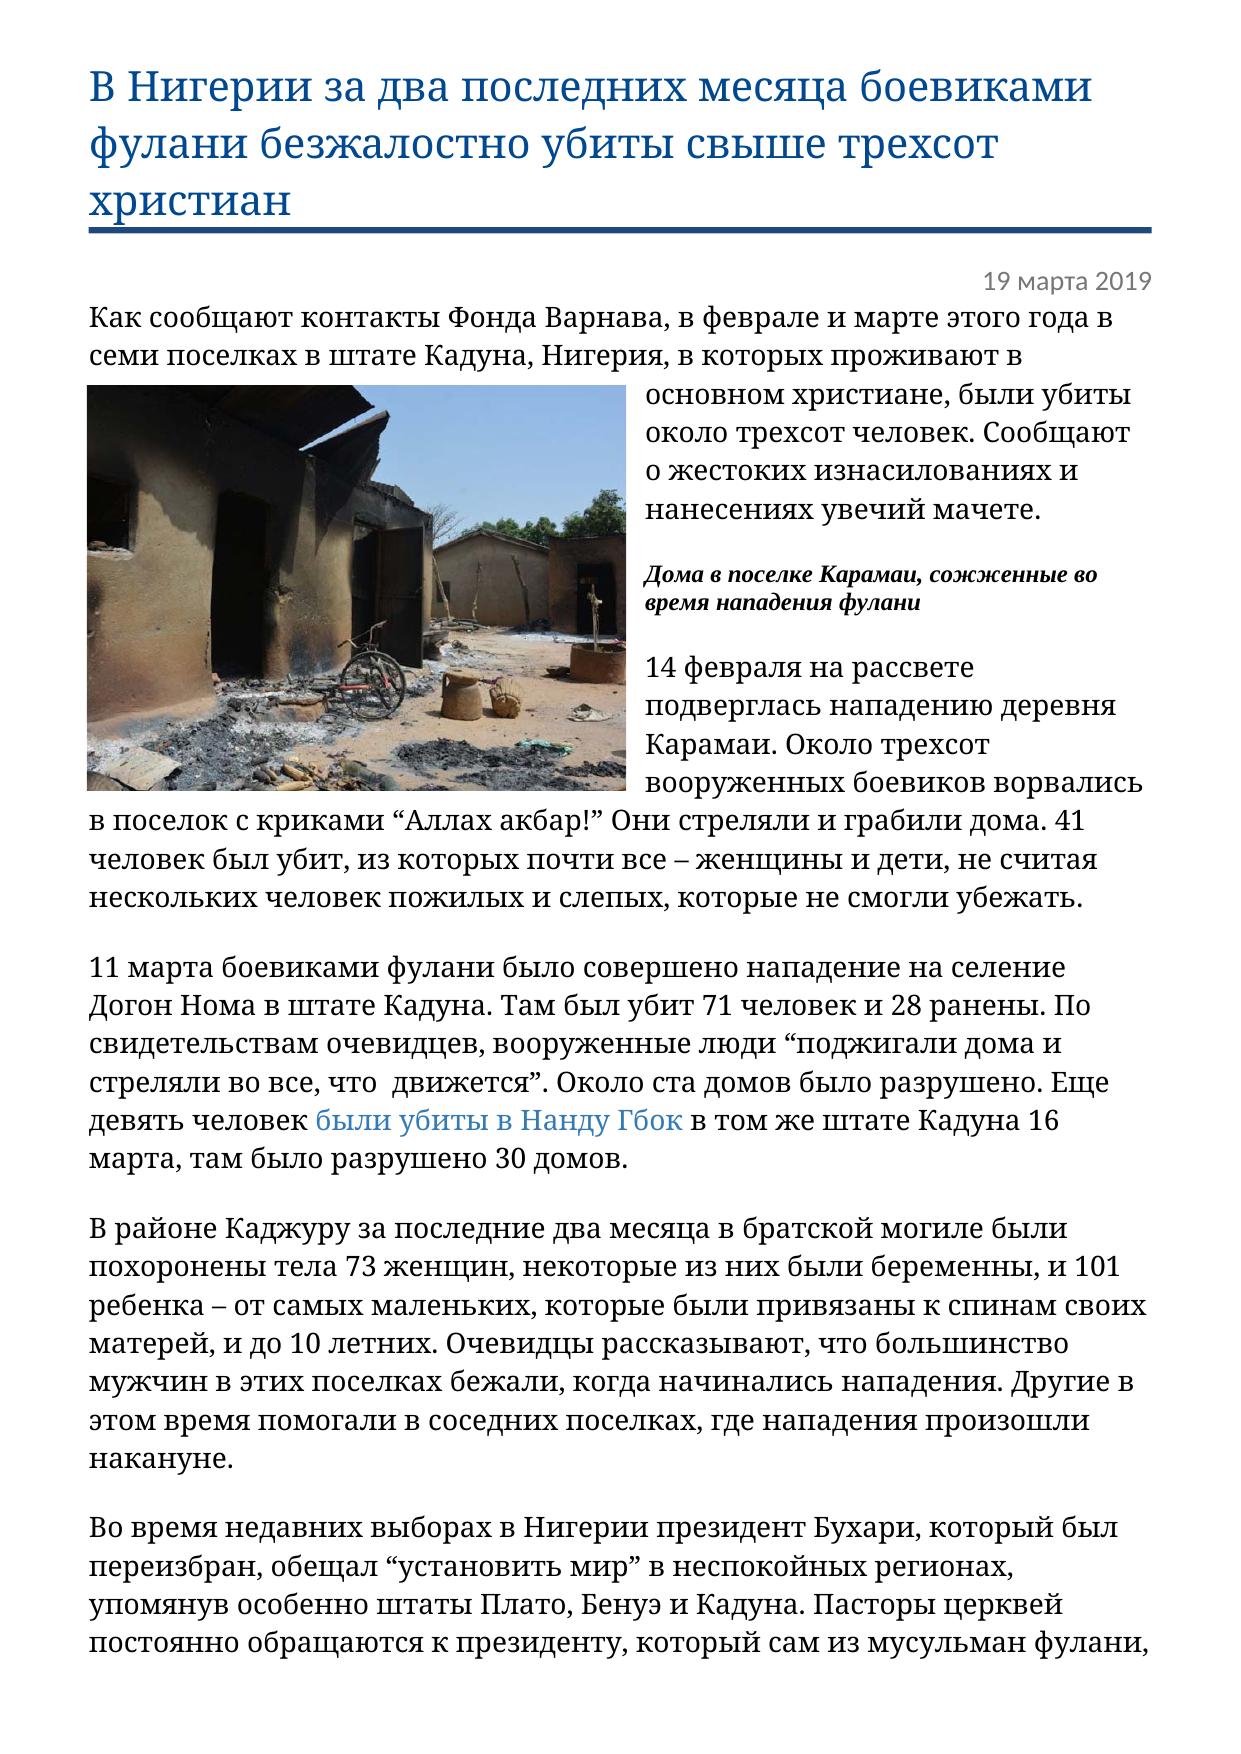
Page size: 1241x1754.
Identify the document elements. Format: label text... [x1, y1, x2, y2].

text 19 марта 2019 [89, 263, 1152, 297]
text 11 марта боевиками фулани было совершено нападение на селение Догон Нома в штате Кадуна. Там был убит 71 человек и 28 ранены. По свидетельствам очевидцев, вооруженные люди “поджигали дома и стреляли во все, что движется”. Около ста домов было разрушено. Еще девять человек были убиты в Нанду Гбок в том же штате Кадуна 16 марта, там было разрушено 30 домов. [89, 947, 1152, 1177]
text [89, 1508, 1152, 1661]
text Дома в поселке Карамаи, сожженные во время нападения фулани [627, 559, 1152, 616]
text В Нигерии за два последних месяца боевиками фулани безжалостно убиты свыше трехсот христиан [89, 57, 1152, 227]
picture [86, 385, 627, 791]
text 14 февраля на рассвете подверглась нападению деревня Карамаи. Около трехсот вооруженных боевиков ворвались в поселок с криками “Аллах акбар!” Они стреляли и грабили дома. 41 человек был убит, из которых почти все – женщины и дети, не считая нескольких человек пожилых и слепых, которые не смогли убежать. [89, 647, 1152, 916]
text Как сообщают контакты Фонда Варнава, в феврале и марте этого года в семи поселках в штате Кадуна, Нигерия, в которых проживают в основном христиане, были убиты около трехсот человек. Сообщают о жестоких изнасилованиях и нанесениях увечий мачете. [89, 297, 1152, 527]
text В районе Каджуру за последние два месяца в братской могиле были похоронены тела 73 женщин, некоторые из них были беременны, и 101 ребенка – от самых маленьких, которые были привязаны к спинам своих матерей, и до 10 летних. Очевидцы рассказывают, что большинство мужчин в этих поселках бежали, когда начинались нападения. Другие в этом время помогали в соседних поселках, где нападения произошли накануне. [89, 1208, 1152, 1477]
